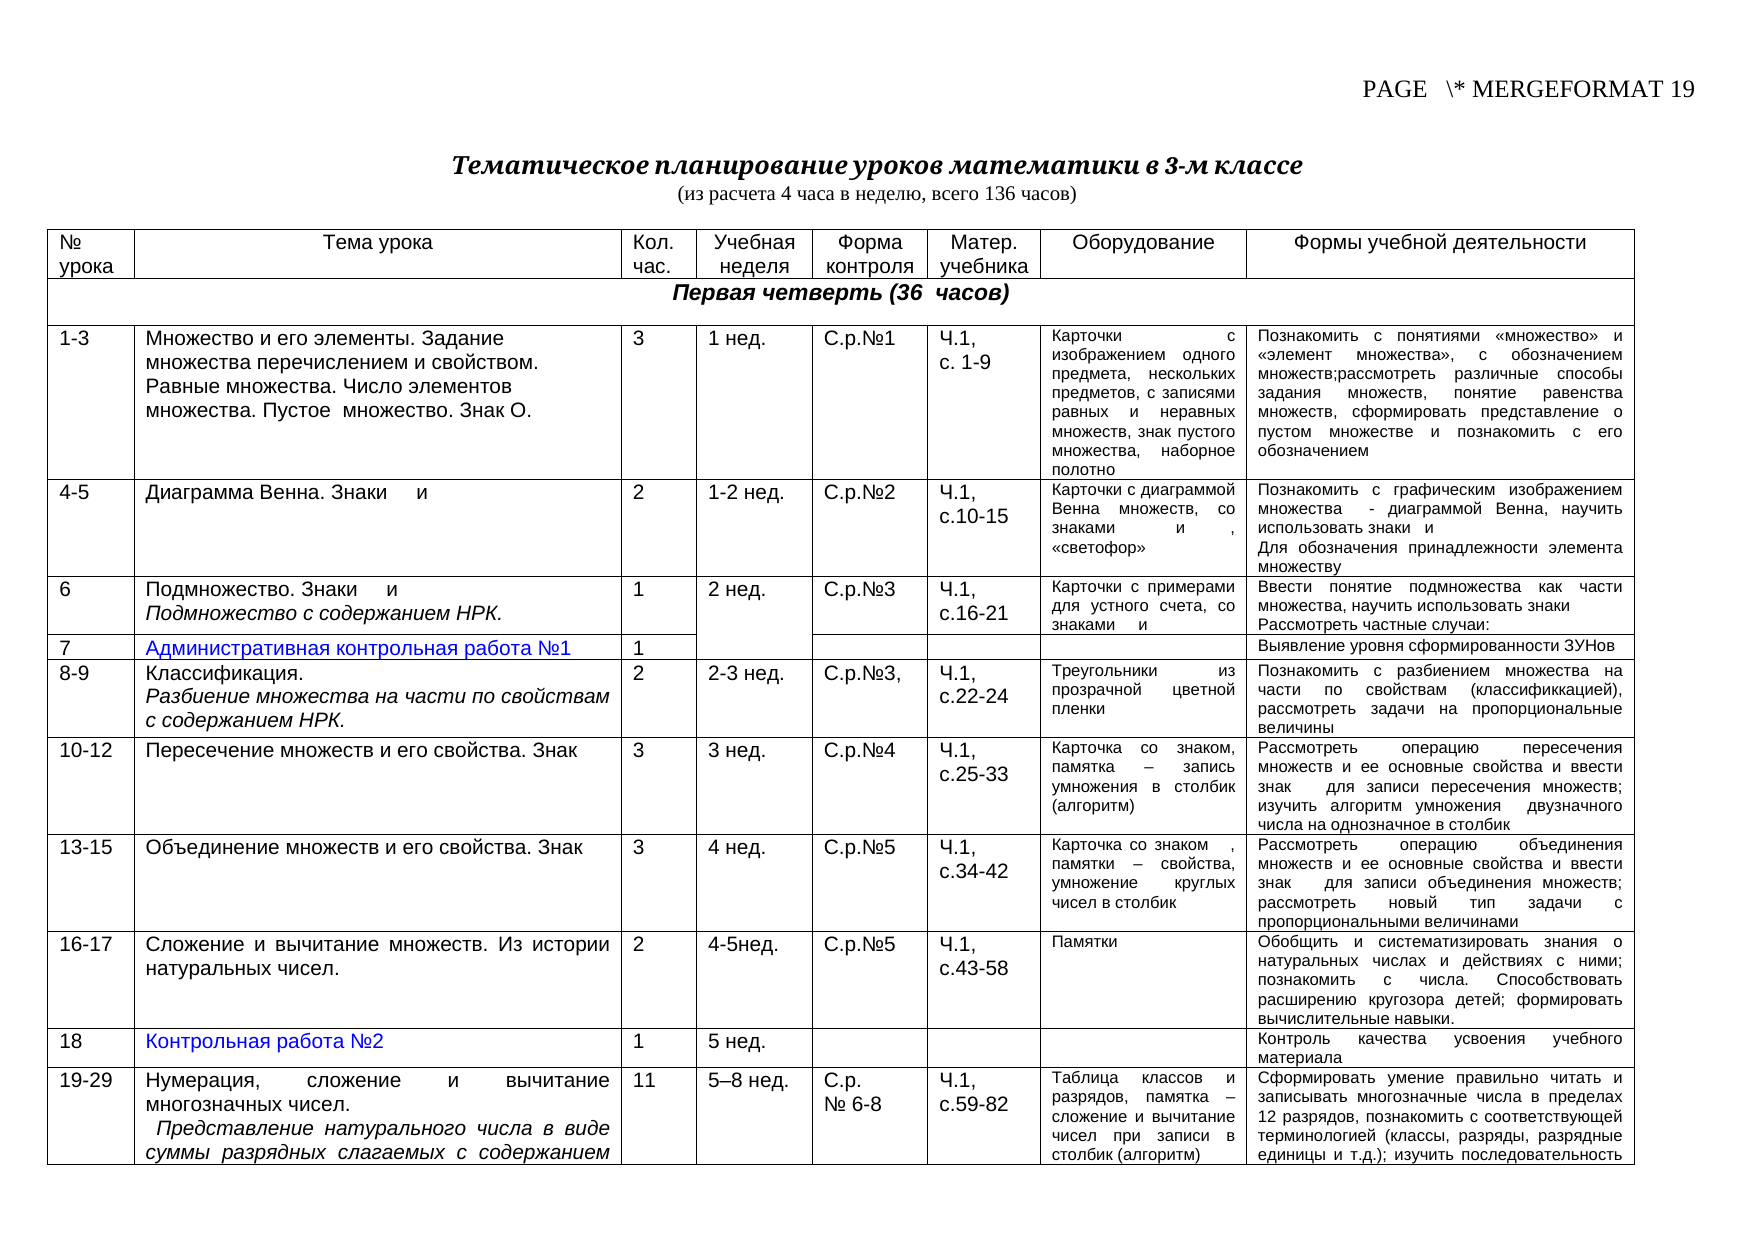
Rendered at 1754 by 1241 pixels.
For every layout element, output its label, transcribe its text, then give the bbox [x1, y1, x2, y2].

table_cell Контроль качества усвоения учебного материала [1247, 1029, 1634, 1067]
table_cell Познакомить с разбиением множества на части по свойствам (классификкацией), рассмотреть задачи на пропорциональные величины [1247, 660, 1634, 737]
table_cell С.р.№4 [813, 738, 927, 834]
table_cell Ч.1, с.22-24 [928, 660, 1040, 737]
table_cell Объединение множеств и его свойства. Знак [135, 835, 621, 931]
table_cell 13-15 [48, 835, 134, 931]
table_header Кол. час. [622, 230, 696, 278]
table_cell 3 нед. [697, 738, 812, 834]
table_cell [1041, 1068, 1246, 1164]
table_cell Первая четверть (36 часов) [48, 279, 1634, 324]
table_cell 5–8 нед. [697, 1068, 812, 1164]
table_cell 1-2 нед. [697, 480, 812, 576]
table_cell Классификация. Разбиение множества на части по свойствам с содержанием НРК. [135, 660, 621, 737]
table_cell 2 нед. [697, 577, 812, 659]
table_cell [813, 1029, 927, 1067]
table_cell Карточки с изображением одного предмета, нескольких предметов, с записями равных и неравных множеств, знак пустого множества, наборное полотно [1041, 326, 1246, 479]
table_cell С.р. № 6-8 [813, 1068, 927, 1164]
table_cell С.р.№3 [813, 577, 927, 634]
table_cell С.р.№5 [813, 835, 927, 931]
table_cell Рассмотреть операцию объединения множеств и ее основные свойства и ввести знак для записи объединения множеств; рассмотреть новый тип задачи с пропорциональными величинами [1247, 835, 1634, 931]
table_cell 1 [622, 577, 696, 634]
table_cell Обобщить и систематизировать знания о натуральных числах и действиях с ними; познакомить с числа. Способствовать расширению кругозора детей; формировать вычислительные навыки. [1247, 932, 1634, 1028]
table_cell 4-5 [48, 480, 134, 576]
table_cell 3 [622, 835, 696, 931]
table_cell Памятки [1041, 932, 1246, 1028]
table_cell Выявление уровня сформированности ЗУНов [1247, 635, 1634, 659]
table_cell 3 [622, 738, 696, 834]
table_header Оборудование [1041, 230, 1246, 278]
table_cell 16-17 [48, 932, 134, 1028]
table_cell Ввести понятие подмножества как части множества, научить использовать знаки Рассмотреть частные случаи: [1247, 577, 1634, 634]
table_cell Сложение и вычитание множеств. Из истории натуральных чисел. [135, 932, 621, 1028]
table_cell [135, 1068, 621, 1164]
table_header Формы учебной деятельности [1247, 230, 1634, 278]
table_cell С.р.№3, [813, 660, 927, 737]
table_cell Ч.1, с.25-33 [928, 738, 1040, 834]
table_cell С.р.№1 [813, 326, 927, 479]
table_cell Карточка со знаком , памятки – свойства, умножение круглых чисел в столбик [1041, 835, 1246, 931]
table_cell Карточки с диаграммой Венна множеств, со знаками и , «светофор» [1041, 480, 1246, 576]
table_header Матер. учебника [928, 230, 1040, 278]
table_cell 2 [622, 660, 696, 737]
table_cell Ч.1, с.59-82 [928, 1068, 1040, 1164]
table_cell Ч.1, с. 1-9 [928, 326, 1040, 479]
table_cell [1041, 1029, 1246, 1067]
table_cell Познакомить с понятиями «множество» и «элемент множества», с обозначением множеств;рассмотреть различные способы задания множеств, понятие равенства множеств, сформировать представление о пустом множестве и познакомить с его обозначением [1247, 326, 1634, 479]
table_header № урока [48, 230, 134, 278]
table_cell Административная контрольная работа №1 [135, 635, 621, 659]
table_cell 1 [622, 1029, 696, 1067]
table_header Учебная неделя [697, 230, 812, 278]
table_cell Ч.1, с.34-42 [928, 835, 1040, 931]
table_cell [928, 1029, 1040, 1067]
subtitle Тематическое планирование уроков математики в 3-м классе [59, 152, 1695, 181]
table_cell Карточки с примерами для устного счета, со знаками и [1041, 577, 1246, 634]
table_cell 10-12 [48, 738, 134, 834]
table_cell Ч.1, с.10-15 [928, 480, 1040, 576]
table_cell 19-29 [48, 1068, 134, 1164]
table_cell Диаграмма Венна. Знаки и [135, 480, 621, 576]
table_cell [1041, 635, 1246, 659]
table_cell 6 [48, 577, 134, 634]
table_cell 1 [622, 635, 696, 659]
table_cell 2-3 нед. [697, 660, 812, 737]
table_cell Подмножество. Знаки и Подмножество с содержанием НРК. [135, 577, 621, 634]
table_cell Пересечение множеств и его свойства. Знак [135, 738, 621, 834]
table_cell 2 [622, 932, 696, 1028]
table_cell 18 [48, 1029, 134, 1067]
table_cell Познакомить с графическим изображением множества - диаграммой Венна, научить использовать знаки и Для обозначения принадлежности элемента множеству [1247, 480, 1634, 576]
text (из расчета 4 часа в неделю, всего 136 часов) [59, 181, 1695, 205]
table_cell Ч.1, с.43-58 [928, 932, 1040, 1028]
table_cell 7 [48, 635, 134, 659]
table_cell 3 [622, 326, 696, 479]
table_cell Ч.1, с.16-21 [928, 577, 1040, 634]
table_cell [813, 635, 927, 659]
table_cell Карточка со знаком, памятка – запись умножения в столбик (алгоритм) [1041, 738, 1246, 834]
table_cell Рассмотреть операцию пересечения множеств и ее основные свойства и ввести знак для записи пересечения множеств; изучить алгоритм умножения двузначного числа на однозначное в столбик [1247, 738, 1634, 834]
table_cell 5 нед. [697, 1029, 812, 1067]
table_header Форма контроля [813, 230, 927, 278]
table_header Тема урока [135, 230, 621, 278]
table_cell Контрольная работа №2 [135, 1029, 621, 1067]
table_cell С.р.№2 [813, 480, 927, 576]
table_cell Множество и его элементы. Задание множества перечислением и свойством. Равные множества. Число элементов множества. Пустое множество. Знак О. [135, 326, 621, 479]
table_cell [928, 635, 1040, 659]
table_cell 1 нед. [697, 326, 812, 479]
table_cell 4-5нед. [697, 932, 812, 1028]
table_cell Треугольники из прозрачной цветной пленки [1041, 660, 1246, 737]
table_cell 11 [622, 1068, 696, 1164]
table_cell С.р.№5 [813, 932, 927, 1028]
table_cell 2 [622, 480, 696, 576]
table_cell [1247, 1068, 1634, 1164]
table_cell 8-9 [48, 660, 134, 737]
table_cell 1-3 [48, 326, 134, 479]
table_cell 4 нед. [697, 835, 812, 931]
